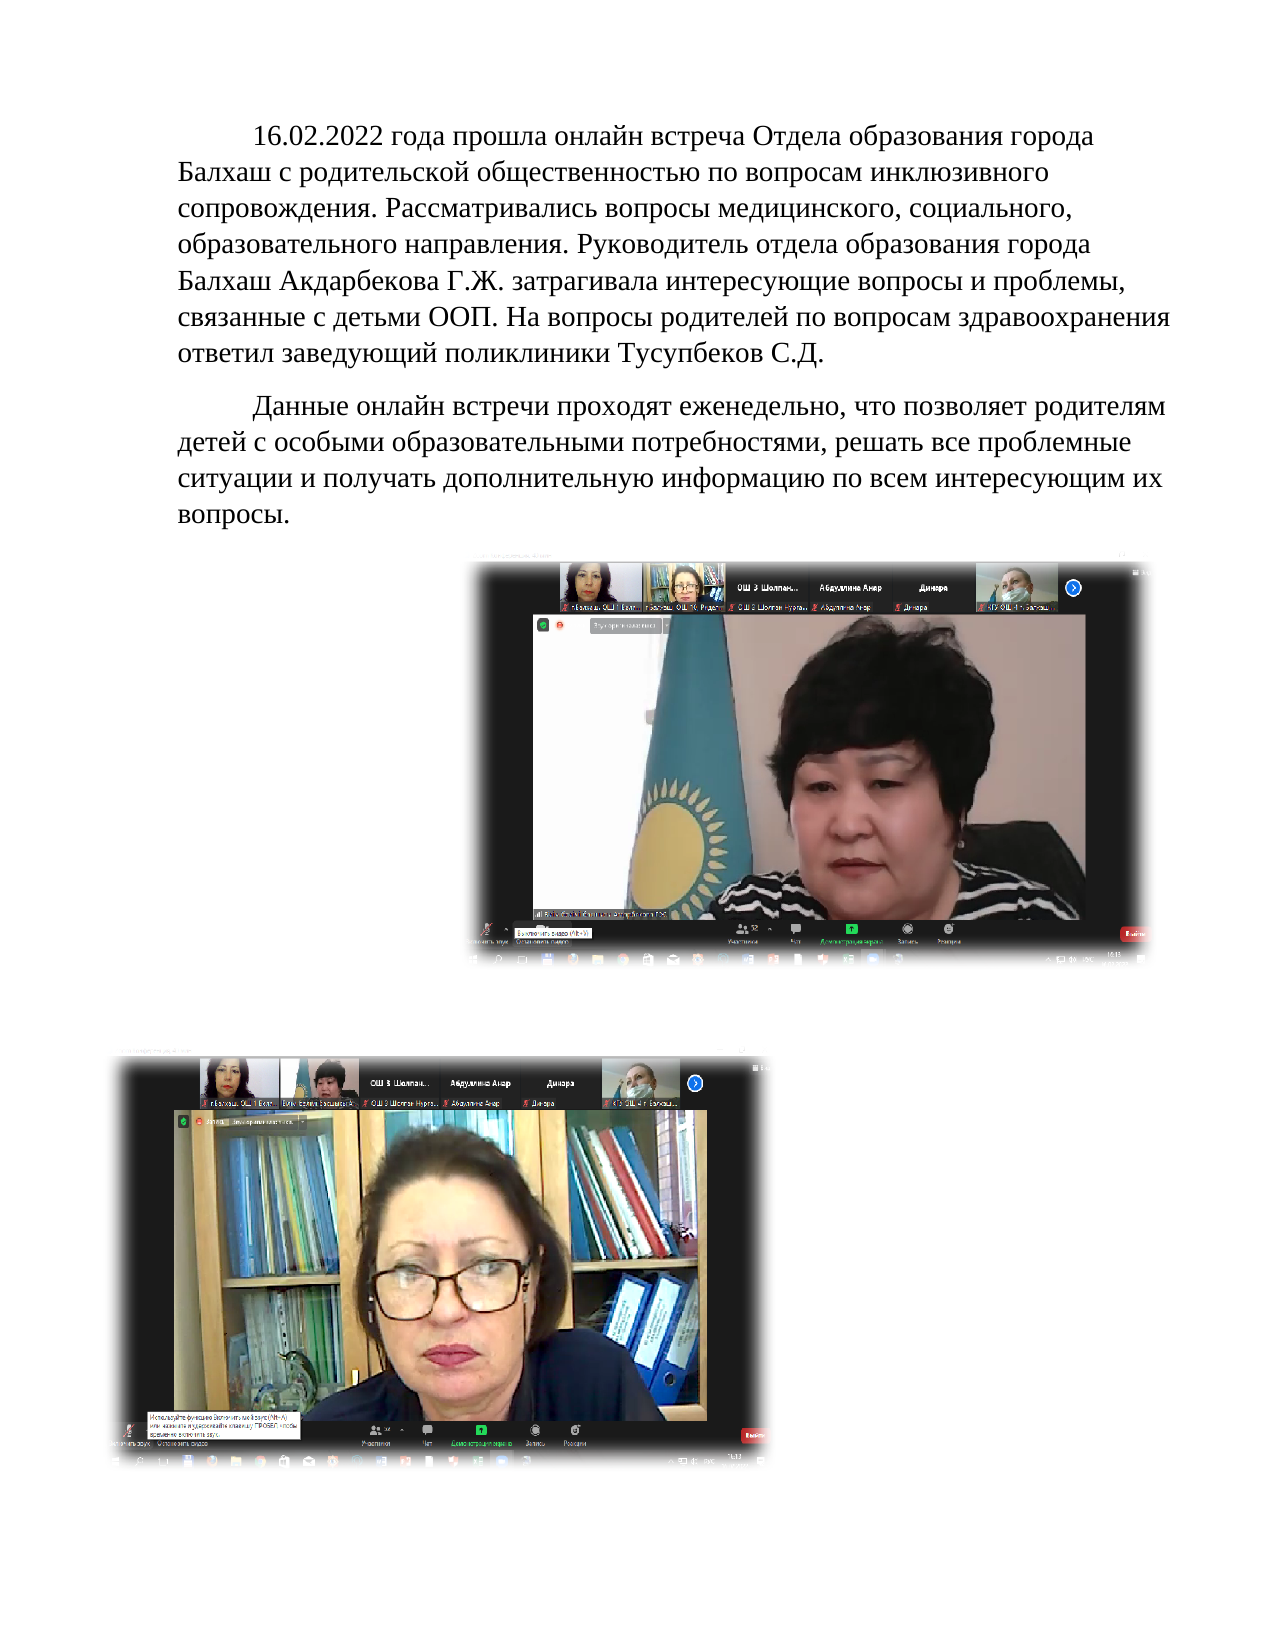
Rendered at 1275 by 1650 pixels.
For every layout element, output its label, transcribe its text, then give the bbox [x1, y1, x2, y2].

text 16.02.2022 года прошла онлайн встреча Отдела образования города Балхаш с родительской общественностью по вопросам инклюзивного сопровождения. Рассматривались вопросы медицинского, социального, образовательного направления. Руководитель отдела образования города Балхаш Акдарбекова Г.Ж. затрагивала интересующие вопросы и проблемы, связанные с детьми ООП. На вопросы родителей по вопросам здравоохранения ответил заведующий поликлиники Тусупбеков С.Д. [177, 118, 1186, 368]
picture [133, 1073, 747, 1443]
text Данные онлайн встречи проходят еженедельно, что позволяет родителям детей с особыми образовательными потребностями, решать все проблемные ситуации и получать дополнительную информацию по всем интересующим их вопросы. [177, 388, 1186, 530]
picture [490, 578, 1128, 941]
